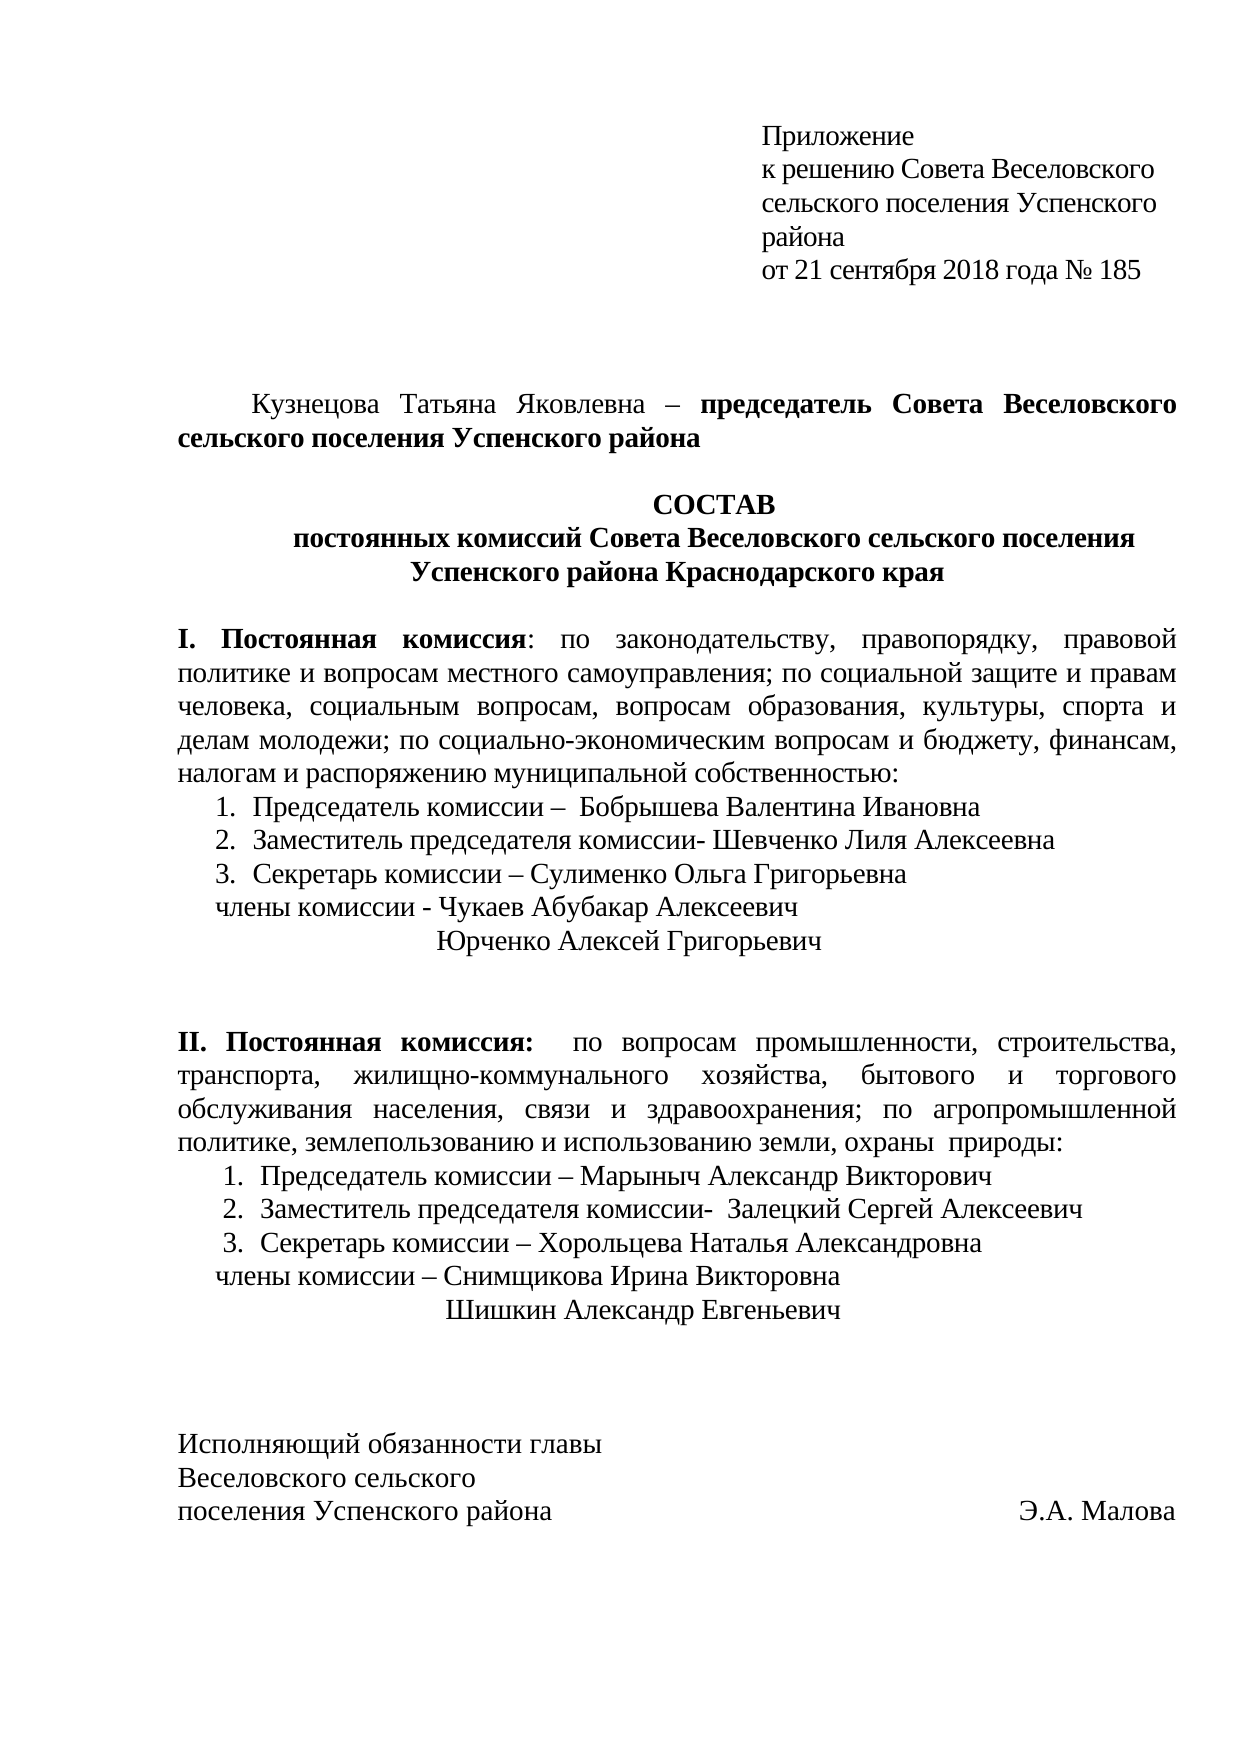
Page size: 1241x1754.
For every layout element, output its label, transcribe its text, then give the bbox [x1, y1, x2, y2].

list Секретарь комиссии – Сулименко Ольга Григорьевна [215, 856, 1177, 889]
text I. Постоянная комиссия: по законодательству, правопорядку, правовой политике и вопросам местного самоуправления; по социальной защите и правам человека, социальным вопросам, вопросам образования, культуры, спорта и делам молодежи; по социально-экономическим вопросам и бюджету, финансам, налогам и распоряжению муниципальной собственностью: [177, 621, 1177, 789]
text члены комиссии - Чукаев Абубакар Алексеевич [215, 889, 1177, 923]
text от 21 сентября 2018 года № 185 [693, 252, 1181, 286]
list Председатель комиссии – Марыныч Александр Викторович [222, 1158, 1177, 1191]
text сельского поселения Успенского [693, 185, 1181, 219]
text Исполняющий обязанности главы [177, 1426, 1181, 1460]
text II. Постоянная комиссия: по вопросам промышленности, строительства, транспорта, жилищно-коммунального хозяйства, бытового и торгового обслуживания населения, связи и здравоохранения; по агропромышленной политике, землепользованию и использованию земли, охраны природы: [177, 1024, 1177, 1158]
list Заместитель председателя комиссии- Залецкий Сергей Алексеевич [222, 1191, 1177, 1225]
text района [693, 219, 1181, 252]
text Кузнецова Татьяна Яковлевна – председатель Совета Веселовского сельского поселения Успенского района [177, 386, 1177, 453]
text Шишкин Александр Евгеньевич [215, 1292, 1177, 1326]
text СОСТАВ [177, 487, 1177, 521]
text поселения Успенского района Э.А. Малова [177, 1493, 1181, 1527]
list Заместитель председателя комиссии- Шевченко Лиля Алексеевна [215, 822, 1177, 856]
list Секретарь комиссии – Хорольцева Наталья Александровна [222, 1225, 1177, 1258]
text Юрченко Алексей Григорьевич [436, 923, 1177, 957]
text члены комиссии – Снимщикова Ирина Викторовна [215, 1258, 1177, 1292]
text Веселовского сельского [177, 1460, 1181, 1493]
list Председатель комиссии – Бобрышева Валентина Ивановна [215, 789, 1177, 822]
text к решению Совета Веселовского [693, 152, 1181, 185]
text постоянных комиссий Совета Веселовского сельского поселения Успенского района Краснодарского края [177, 521, 1177, 588]
text Приложение [693, 118, 1181, 152]
